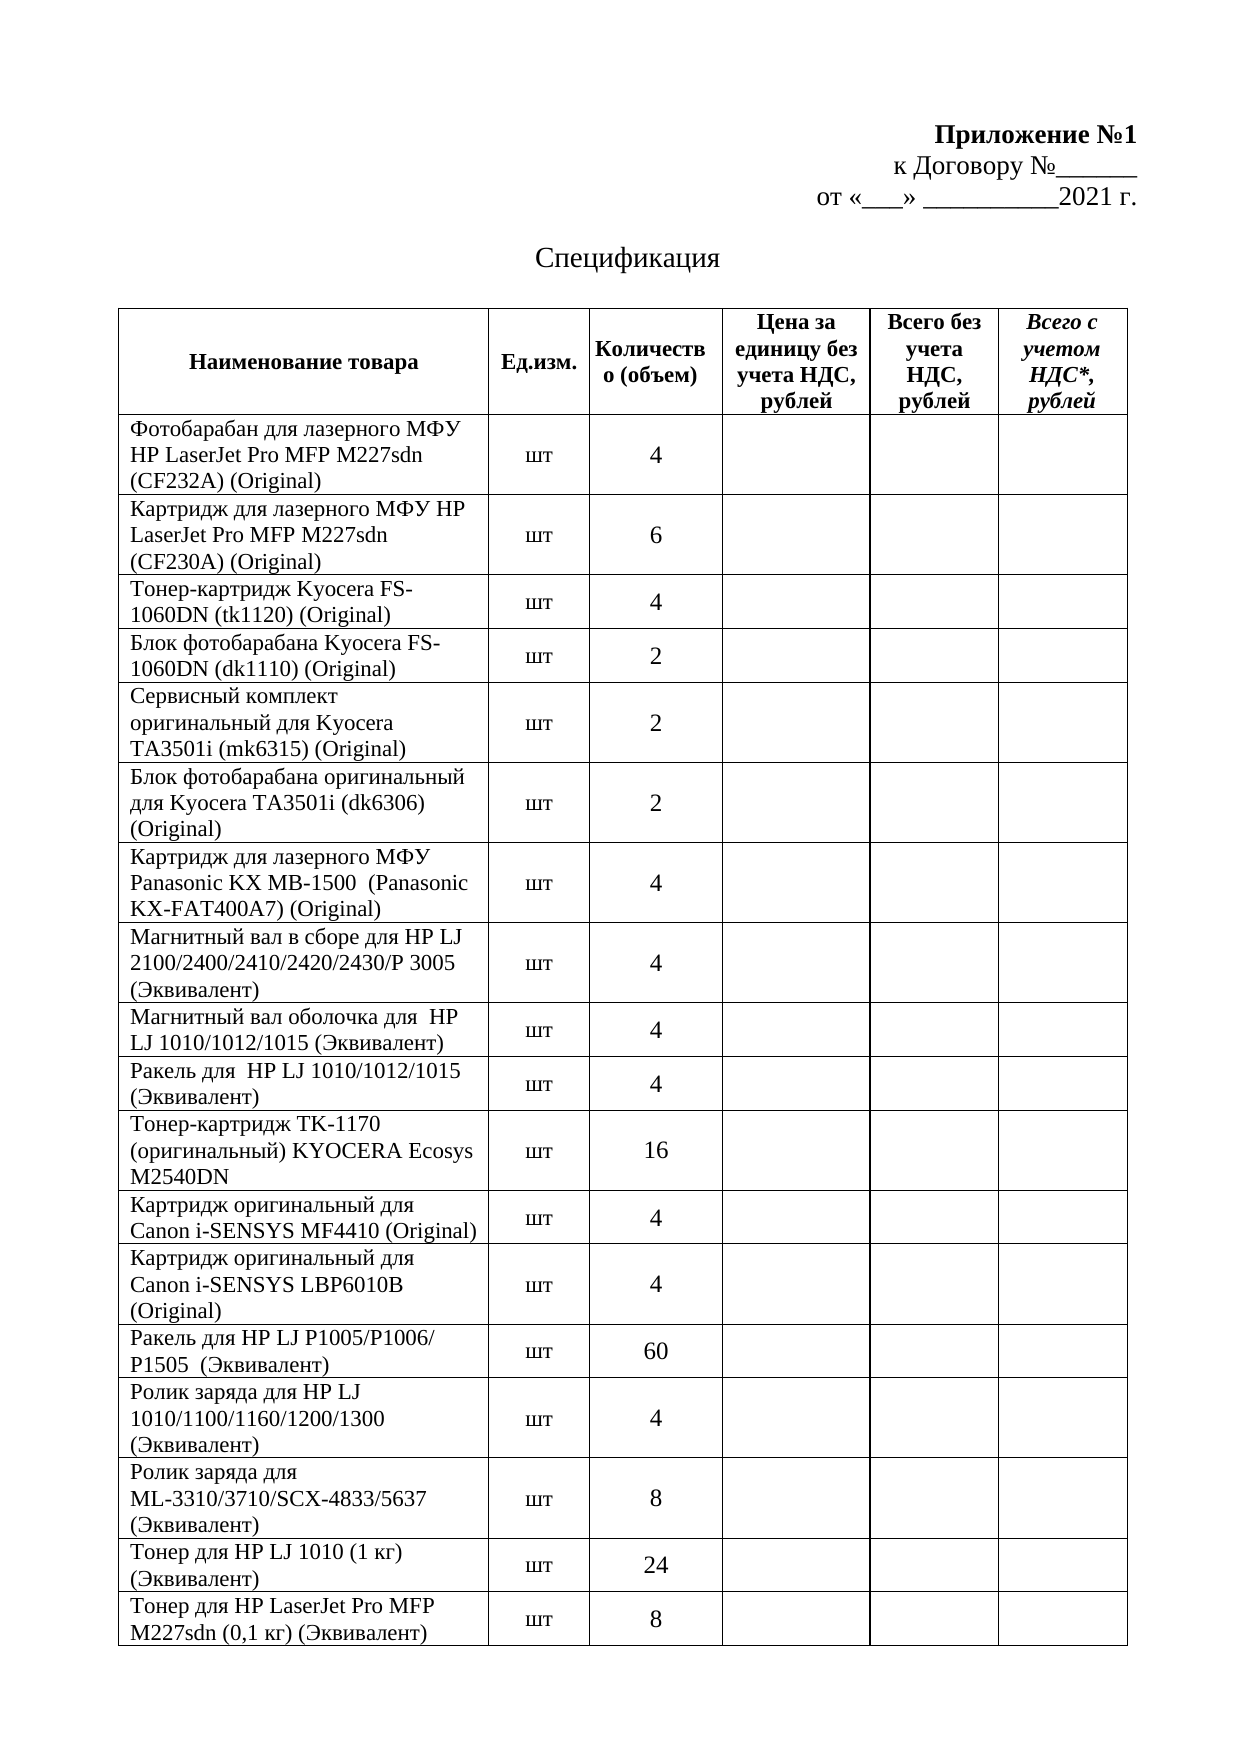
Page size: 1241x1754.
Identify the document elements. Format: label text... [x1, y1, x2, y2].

table_cell шт [489, 1111, 589, 1189]
table_cell шт [489, 1003, 589, 1056]
table_cell Тонер-картридж TK-1170 (оригинальный) KYOCERA Ecosys M2540DN [119, 1111, 488, 1189]
text Приложение №1 [783, 118, 1137, 149]
text от «___» __________2021 г. [783, 180, 1137, 212]
table_cell 24 [590, 1539, 722, 1591]
table_cell [871, 1378, 998, 1457]
table_cell шт [489, 1191, 589, 1243]
table_cell [871, 683, 998, 762]
table_cell [723, 763, 869, 842]
text к Договору №______ [783, 149, 1137, 180]
table_cell [999, 1592, 1127, 1645]
table_cell [999, 1111, 1127, 1189]
table_cell [723, 415, 869, 494]
table_cell [723, 1592, 869, 1645]
table_cell шт [489, 575, 589, 628]
table_cell Блок фотобарабана Kyocera FS-1060DN (dk1110) (Original) [119, 629, 488, 682]
table_cell [871, 1539, 998, 1591]
table_cell 8 [590, 1592, 722, 1645]
table_cell [723, 923, 869, 1002]
table_cell шт [489, 415, 589, 494]
table_cell [723, 1111, 869, 1189]
table_cell Картридж для лазерного МФУ Panasonic KX MB-1500 (Panasonic KX-FAT400A7) (Original) [119, 843, 488, 922]
table_cell [871, 1458, 998, 1537]
table_cell [999, 763, 1127, 842]
table_cell [871, 1003, 998, 1056]
table_cell [871, 1111, 998, 1189]
table_cell [871, 1244, 998, 1323]
table_header Всего без учета НДС, рублей [871, 309, 998, 414]
table_cell 4 [590, 923, 722, 1002]
table_cell 4 [590, 1191, 722, 1243]
table_cell Ракель для HP LJ 1010/1012/1015 (Эквивалент) [119, 1057, 488, 1109]
table_cell шт [489, 629, 589, 682]
table_cell шт [489, 1378, 589, 1457]
table_header Цена за единицу без учета НДС, рублей [723, 309, 869, 414]
table_cell [999, 683, 1127, 762]
table_cell [723, 629, 869, 682]
table_cell Ролик заряда для HP LJ 1010/1100/1160/1200/1300 (Эквивалент) [119, 1378, 488, 1457]
table_cell [723, 1458, 869, 1537]
table_cell Блок фотобарабана оригинальный для Kyocera TA3501i (dk6306) (Original) [119, 763, 488, 842]
table_cell [723, 683, 869, 762]
table_cell [871, 575, 998, 628]
table_cell 4 [590, 415, 722, 494]
table_cell 4 [590, 843, 722, 922]
table_cell Ролик заряда для ML-3310/3710/SСХ-4833/5637 (Эквивалент) [119, 1458, 488, 1537]
table_cell шт [489, 495, 589, 574]
table_cell [999, 1458, 1127, 1537]
table_cell [723, 575, 869, 628]
table_cell [999, 495, 1127, 574]
table_cell [999, 843, 1127, 922]
table_cell шт [489, 683, 589, 762]
table_cell [871, 923, 998, 1002]
table_cell [999, 1191, 1127, 1243]
table_cell [871, 629, 998, 682]
table_cell шт [489, 1244, 589, 1323]
table_cell шт [489, 843, 589, 922]
table_cell 2 [590, 683, 722, 762]
table_cell шт [489, 923, 589, 1002]
table_cell [999, 1378, 1127, 1457]
table_cell [723, 495, 869, 574]
table_cell 2 [590, 629, 722, 682]
table_cell 60 [590, 1325, 722, 1377]
table_cell 4 [590, 1378, 722, 1457]
table_cell 16 [590, 1111, 722, 1189]
table_cell [723, 1057, 869, 1109]
table_cell [871, 763, 998, 842]
table_cell Тонер для HP LaserJet Pro MFP M227sdn (0,1 кг) (Эквивалент) [119, 1592, 488, 1645]
table_cell [723, 1003, 869, 1056]
table_cell 4 [590, 575, 722, 628]
table_cell [723, 1325, 869, 1377]
table_cell [999, 1539, 1127, 1591]
table_cell [723, 843, 869, 922]
table_cell 4 [590, 1003, 722, 1056]
table_cell [871, 1191, 998, 1243]
table_cell [999, 1057, 1127, 1109]
table_cell [723, 1191, 869, 1243]
table_cell шт [489, 1539, 589, 1591]
table_cell [723, 1539, 869, 1591]
table_cell [723, 1244, 869, 1323]
table_cell [871, 1057, 998, 1109]
table_cell 4 [590, 1057, 722, 1109]
table_cell Тонер для HP LJ 1010 (1 кг) (Эквивалент) [119, 1539, 488, 1591]
table_cell Тонер-картридж Kyocera FS-1060DN (tk1120) (Original) [119, 575, 488, 628]
table_cell Магнитный вал оболочка для HP LJ 1010/1012/1015 (Эквивалент) [119, 1003, 488, 1056]
table_cell шт [489, 763, 589, 842]
table_cell Сервисный комплект оригинальный для Kyocera TA3501i (mk6315) (Original) [119, 683, 488, 762]
table_cell шт [489, 1592, 589, 1645]
text Спецификация [118, 240, 1137, 274]
table_cell [999, 629, 1127, 682]
table_cell 6 [590, 495, 722, 574]
table_cell [999, 1244, 1127, 1323]
table_header Ед.изм. [489, 309, 589, 414]
table_cell [871, 1325, 998, 1377]
table_cell 2 [590, 763, 722, 842]
table_cell Картридж оригинальный для Canon i-SENSYS LBP6010B (Original) [119, 1244, 488, 1323]
table_cell [999, 923, 1127, 1002]
table_cell [999, 415, 1127, 494]
table_cell [723, 1378, 869, 1457]
table_cell шт [489, 1325, 589, 1377]
table_cell [871, 1592, 998, 1645]
table_cell [999, 1325, 1127, 1377]
table_header Наименование товара [119, 309, 488, 414]
table_cell Фотобарабан для лазерного МФУ HP LaserJet Pro MFP M227sdn (CF232A) (Original) [119, 415, 488, 494]
table_cell Картридж оригинальный для Canon i-SENSYS MF4410 (Original) [119, 1191, 488, 1243]
table_cell [999, 575, 1127, 628]
table_cell Магнитный вал в сборе для HP LJ 2100/2400/2410/2420/2430/Р 3005 (Эквивалент) [119, 923, 488, 1002]
table_cell шт [489, 1057, 589, 1109]
table_cell шт [489, 1458, 589, 1537]
table_cell [871, 495, 998, 574]
table_cell [999, 1003, 1127, 1056]
table_cell 8 [590, 1458, 722, 1537]
table_cell [871, 415, 998, 494]
table_cell Ракель для HP LJ Р1005/Р1006/ Р1505 (Эквивалент) [119, 1325, 488, 1377]
table_header Всего с учетом НДС*, рублей [999, 309, 1127, 414]
table_cell 4 [590, 1244, 722, 1323]
table_header Количество (объем) [590, 309, 722, 414]
table_cell Картридж для лазерного МФУ HP LaserJet Pro MFP M227sdn (CF230A) (Original) [119, 495, 488, 574]
table_cell [871, 843, 998, 922]
